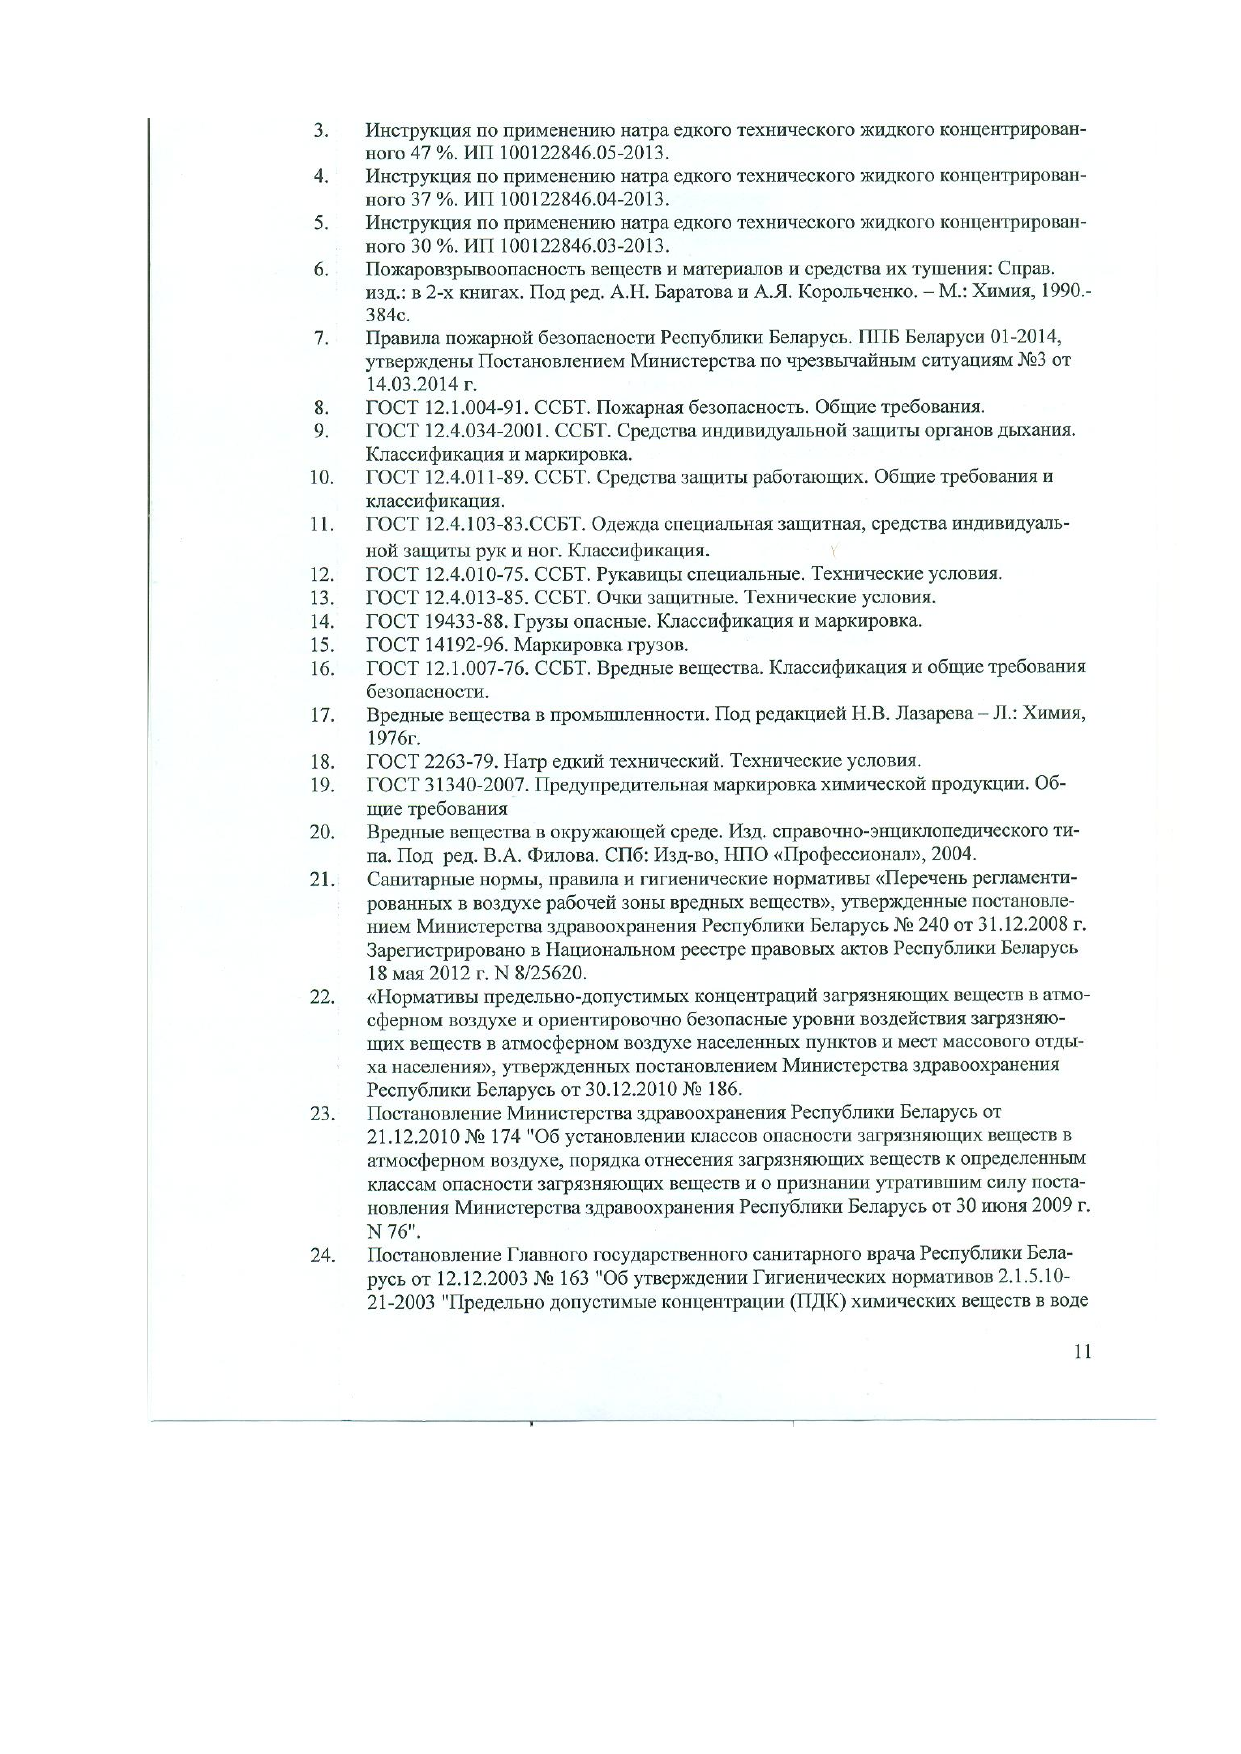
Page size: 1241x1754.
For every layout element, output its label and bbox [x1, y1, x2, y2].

picture [147, 118, 1181, 1427]
